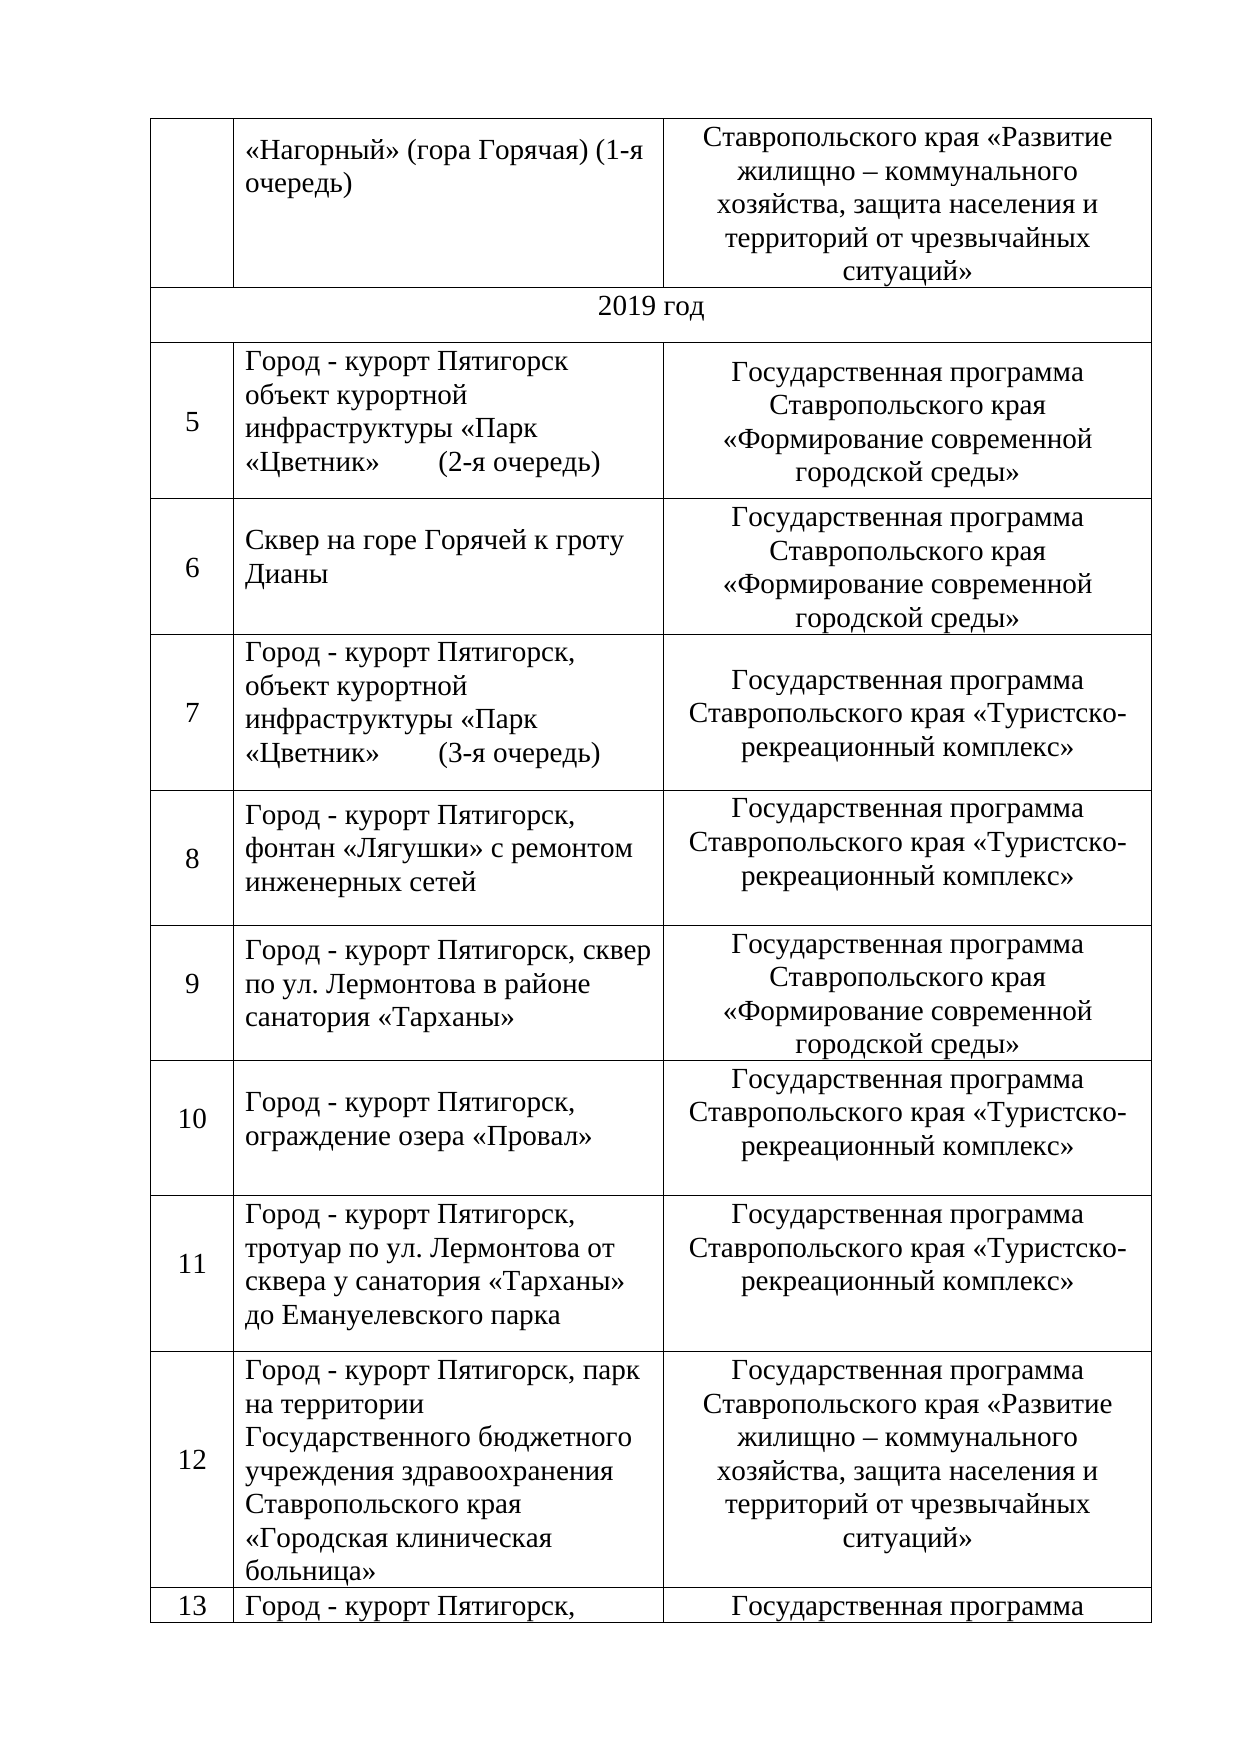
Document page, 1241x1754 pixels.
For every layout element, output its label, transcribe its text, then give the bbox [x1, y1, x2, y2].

table_cell 7 [151, 635, 233, 789]
table_cell Государственная программа Ставропольского края «Туристско- рекреационный комплекс» [664, 791, 1151, 925]
table_cell 13 [151, 1588, 233, 1622]
table_cell 11 [151, 1196, 233, 1351]
table_cell 9 [151, 926, 233, 1060]
table_cell Город - курорт Пятигорск, фонтан «Лягушки» с ремонтом инженерных сетей [234, 791, 663, 925]
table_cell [234, 119, 663, 287]
table_cell 5 [151, 343, 233, 498]
table_cell Государственная программа Ставропольского края «Туристско- рекреационный комплекс» [664, 1061, 1151, 1195]
table_cell 12 [151, 1352, 233, 1587]
table_cell Город - курорт Пятигорск, объект курортной инфраструктуры «Парк «Цветник» (3-я очередь) [234, 635, 663, 789]
table_cell Город - курорт Пятигорск, парк на территории Государственного бюджетного учреждения здравоохранения Ставропольского края «Городская клиническая больница» [234, 1352, 663, 1587]
table_cell Государственная программа Ставропольского края «Развитие жилищно – коммунального хозяйства, защита населения и территорий от чрезвычайных ситуаций» [664, 119, 843, 287]
table_cell Город - курорт Пятигорск, тротуар по ул. Лермонтова от сквера у санатория «Тарханы» до Емануелевского парка [234, 1196, 663, 1351]
table_cell Государственная программа Ставропольского края «Формирование современной городской среды» [664, 499, 1151, 633]
table_cell Государственная программа Ставропольского края «Формирование современной городской среды» [664, 926, 1151, 1060]
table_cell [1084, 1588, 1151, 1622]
table_cell 6 [151, 499, 233, 633]
table_cell Государственная программа Ставропольского края «Туристско- рекреационный комплекс» [664, 1196, 1151, 1351]
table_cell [234, 1588, 663, 1622]
table_cell Государственная программа Ставропольского края «Туристско- рекреационный комплекс» [664, 635, 1151, 789]
table_cell 8 [151, 791, 233, 925]
table_cell Государственная программа Ставропольского края «Развитие жилищно – коммунального хозяйства, защита населения и территорий от чрезвычайных ситуаций» [664, 1352, 1151, 1587]
table_cell 10 [151, 1061, 233, 1195]
table_cell Город - курорт Пятигорск объект курортной инфраструктуры «Парк «Цветник» (2-я очередь) [234, 343, 663, 498]
table_cell Город - курорт Пятигорск, ограждение озера «Провал» [234, 1061, 663, 1195]
table_cell Сквер на горе Горячей к гроту Дианы [234, 499, 663, 633]
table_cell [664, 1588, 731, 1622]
table_cell Государственная программа Ставропольского края «Развитие жилищно – коммунального хозяйства, защита населения и территорий от чрезвычайных ситуаций» [973, 119, 1151, 287]
table_cell Город - курорт Пятигорск, сквер по ул. Лермонтова в районе санатория «Тарханы» [234, 926, 663, 1060]
table_cell 2019 год [151, 288, 1151, 342]
table_cell 4 [151, 119, 233, 287]
table_cell Государственная программа Ставропольского края «Формирование современной городской среды» [664, 343, 1151, 498]
